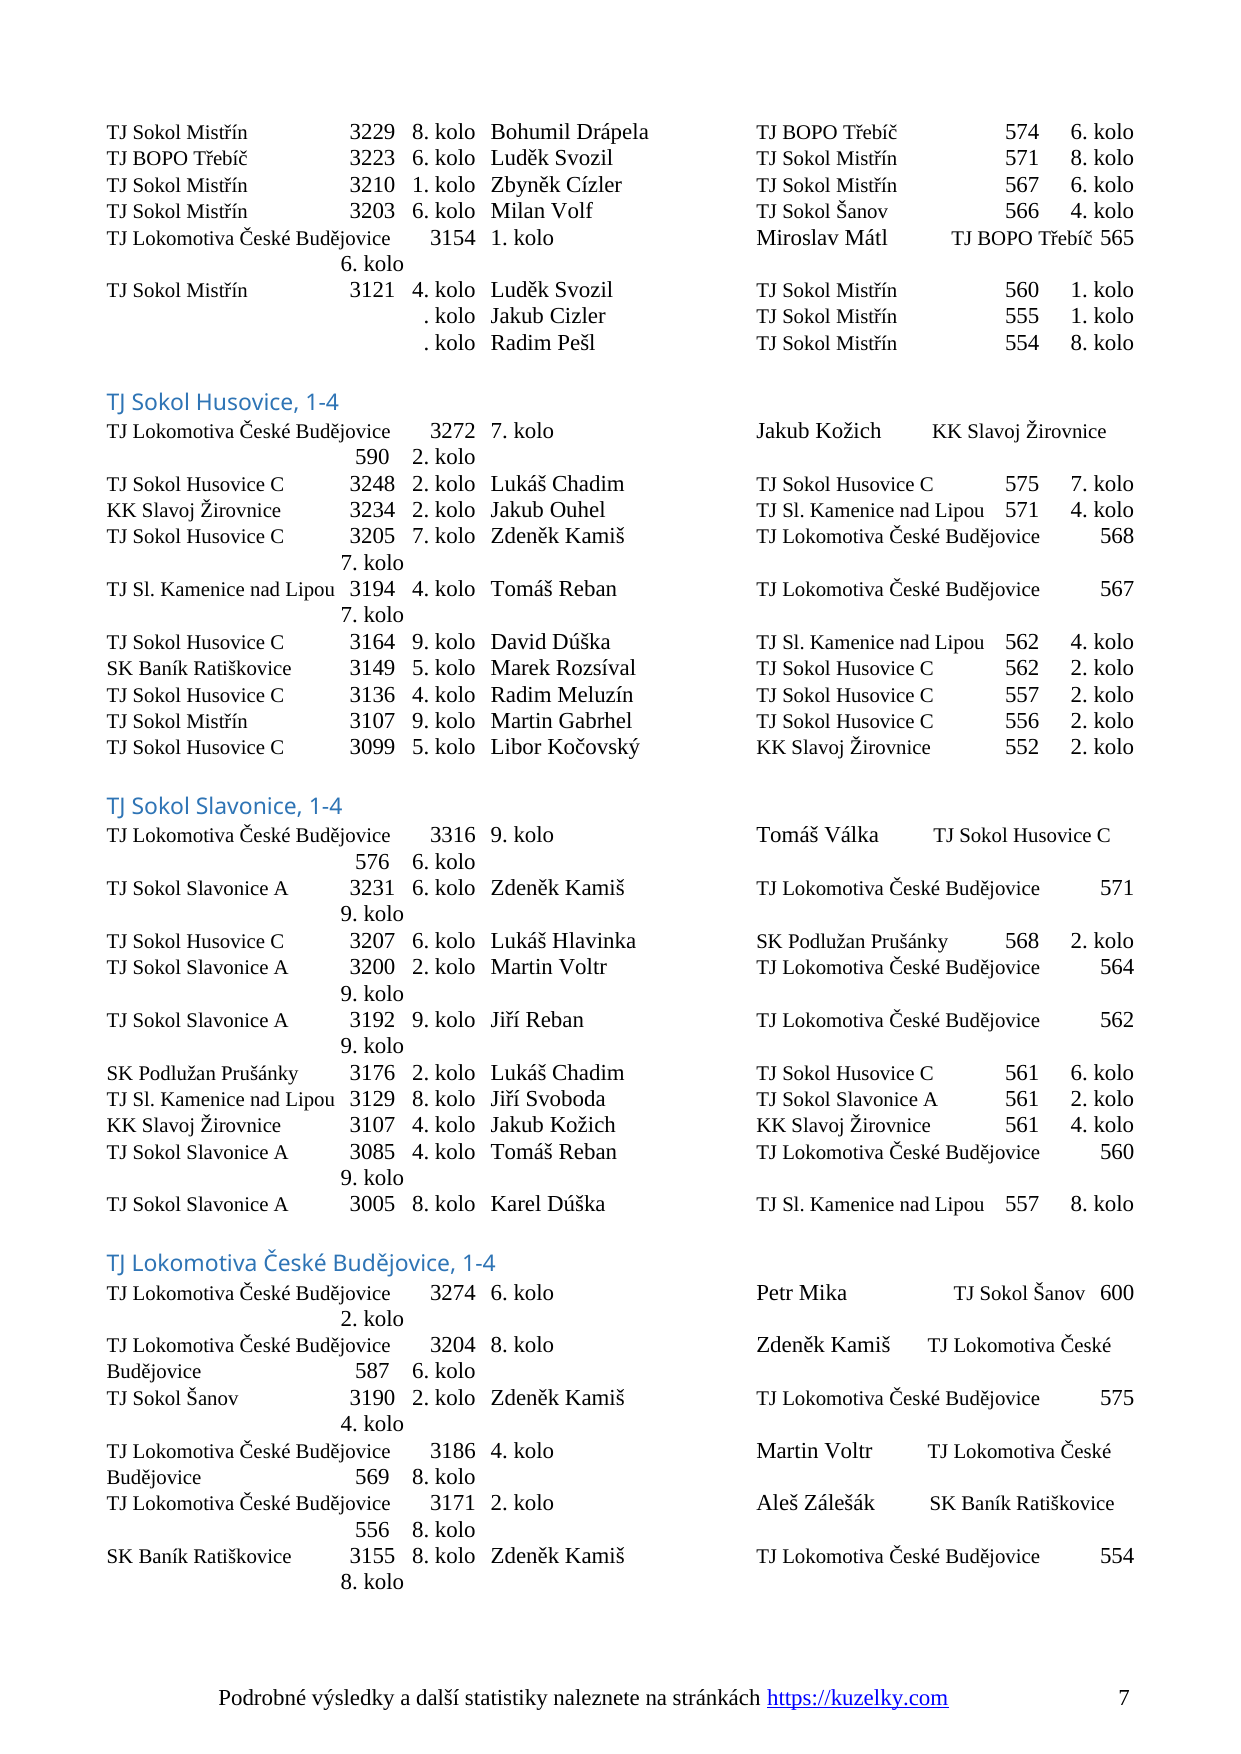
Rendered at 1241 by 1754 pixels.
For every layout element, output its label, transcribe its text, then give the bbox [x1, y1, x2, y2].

text TJ Lokomotiva České Budějovice 3171 2. kolo Aleš Zálešák SK Baník Ratiškovice 556 8. kolo [106, 1489, 1134, 1542]
text SK Podlužan Prušánky 3176 2. kolo Lukáš Chadim TJ Sokol Husovice C 561 6. kolo [106, 1059, 1134, 1085]
text SK Baník Ratiškovice 3155 8. kolo Zdeněk Kamiš TJ Lokomotiva České Budějovice 554 8. kolo [106, 1542, 1134, 1595]
text TJ Sokol Husovice C 3248 2. kolo Lukáš Chadim TJ Sokol Husovice C 575 7. kolo [106, 470, 1134, 496]
text TJ Lokomotiva České Budějovice 3272 7. kolo Jakub Kožich KK Slavoj Žirovnice 590 2. kolo [106, 417, 1134, 470]
text TJ Lokomotiva České Budějovice 3154 1. kolo Miroslav Mátl TJ BOPO Třebíč 565 6. kolo [106, 223, 1134, 276]
text TJ Sokol Mistřín 3229 8. kolo Bohumil Drápela TJ BOPO Třebíč 574 6. kolo [106, 118, 1134, 144]
text TJ Sokol Husovice C 3207 6. kolo Lukáš Hlavinka SK Podlužan Prušánky 568 2. kolo [106, 927, 1134, 953]
text KK Slavoj Žirovnice 3107 4. kolo Jakub Kožich KK Slavoj Žirovnice 561 4. kolo [106, 1111, 1134, 1138]
subtitle TJ Lokomotiva České Budějovice, 1-4 [106, 1247, 1134, 1278]
subtitle TJ Sokol Slavonice, 1-4 [106, 790, 1134, 821]
text TJ Lokomotiva České Budějovice 3186 4. kolo Martin Voltr TJ Lokomotiva České Budějovice 569 8. kolo [106, 1437, 1134, 1489]
text TJ Lokomotiva České Budějovice 3274 6. kolo Petr Mika TJ Sokol Šanov 600 2. kolo [106, 1278, 1134, 1331]
text TJ Sokol Husovice C 3205 7. kolo Zdeněk Kamiš TJ Lokomotiva České Budějovice 568 7. kolo [106, 522, 1134, 575]
text TJ Sokol Mistřín 3107 9. kolo Martin Gabrhel TJ Sokol Husovice C 556 2. kolo [106, 707, 1134, 733]
subtitle TJ Sokol Husovice, 1-4 [106, 386, 1134, 417]
text . kolo Radim Pešl TJ Sokol Mistřín 554 8. kolo [106, 329, 1134, 355]
text TJ Sokol Šanov 3190 2. kolo Zdeněk Kamiš TJ Lokomotiva České Budějovice 575 4. kolo [106, 1384, 1134, 1437]
text TJ BOPO Třebíč 3223 6. kolo Luděk Svozil TJ Sokol Mistřín 571 8. kolo [106, 144, 1134, 171]
text TJ Sokol Slavonice A 3231 6. kolo Zdeněk Kamiš TJ Lokomotiva České Budějovice 571 9. kolo [106, 874, 1134, 927]
text TJ Sokol Slavonice A 3085 4. kolo Tomáš Reban TJ Lokomotiva České Budějovice 560 9. kolo [106, 1138, 1134, 1190]
text TJ Sokol Mistřín 3210 1. kolo Zbyněk Cízler TJ Sokol Mistřín 567 6. kolo [106, 171, 1134, 197]
text TJ Sl. Kamenice nad Lipou 3129 8. kolo Jiří Svoboda TJ Sokol Slavonice A 561 2. kolo [106, 1085, 1134, 1111]
text TJ Lokomotiva České Budějovice 3316 9. kolo Tomáš Válka TJ Sokol Husovice C 576 6. kolo [106, 821, 1134, 874]
text TJ Sokol Husovice C 3136 4. kolo Radim Meluzín TJ Sokol Husovice C 557 2. kolo [106, 681, 1134, 707]
text TJ Sokol Husovice C 3164 9. kolo David Dúška TJ Sl. Kamenice nad Lipou 562 4. kolo [106, 628, 1134, 654]
text TJ Sokol Slavonice A 3005 8. kolo Karel Dúška TJ Sl. Kamenice nad Lipou 557 8. kolo [106, 1190, 1134, 1217]
text TJ Sokol Mistřín 3203 6. kolo Milan Volf TJ Sokol Šanov 566 4. kolo [106, 197, 1134, 223]
text TJ Sokol Slavonice A 3192 9. kolo Jiří Reban TJ Lokomotiva České Budějovice 562 9. kolo [106, 1006, 1134, 1059]
text . kolo Jakub Cizler TJ Sokol Mistřín 555 1. kolo [106, 303, 1134, 329]
text TJ Sokol Mistřín 3121 4. kolo Luděk Svozil TJ Sokol Mistřín 560 1. kolo [106, 276, 1134, 303]
text TJ Sokol Husovice C 3099 5. kolo Libor Kočovský KK Slavoj Žirovnice 552 2. kolo [106, 733, 1134, 760]
text SK Baník Ratiškovice 3149 5. kolo Marek Rozsíval TJ Sokol Husovice C 562 2. kolo [106, 654, 1134, 681]
text TJ Sl. Kamenice nad Lipou 3194 4. kolo Tomáš Reban TJ Lokomotiva České Budějovice 567 7. kolo [106, 575, 1134, 628]
text TJ Lokomotiva České Budějovice 3204 8. kolo Zdeněk Kamiš TJ Lokomotiva České Budějovice 587 6. kolo [106, 1331, 1134, 1384]
text TJ Sokol Slavonice A 3200 2. kolo Martin Voltr TJ Lokomotiva České Budějovice 564 9. kolo [106, 953, 1134, 1006]
text KK Slavoj Žirovnice 3234 2. kolo Jakub Ouhel TJ Sl. Kamenice nad Lipou 571 4. kolo [106, 496, 1134, 522]
